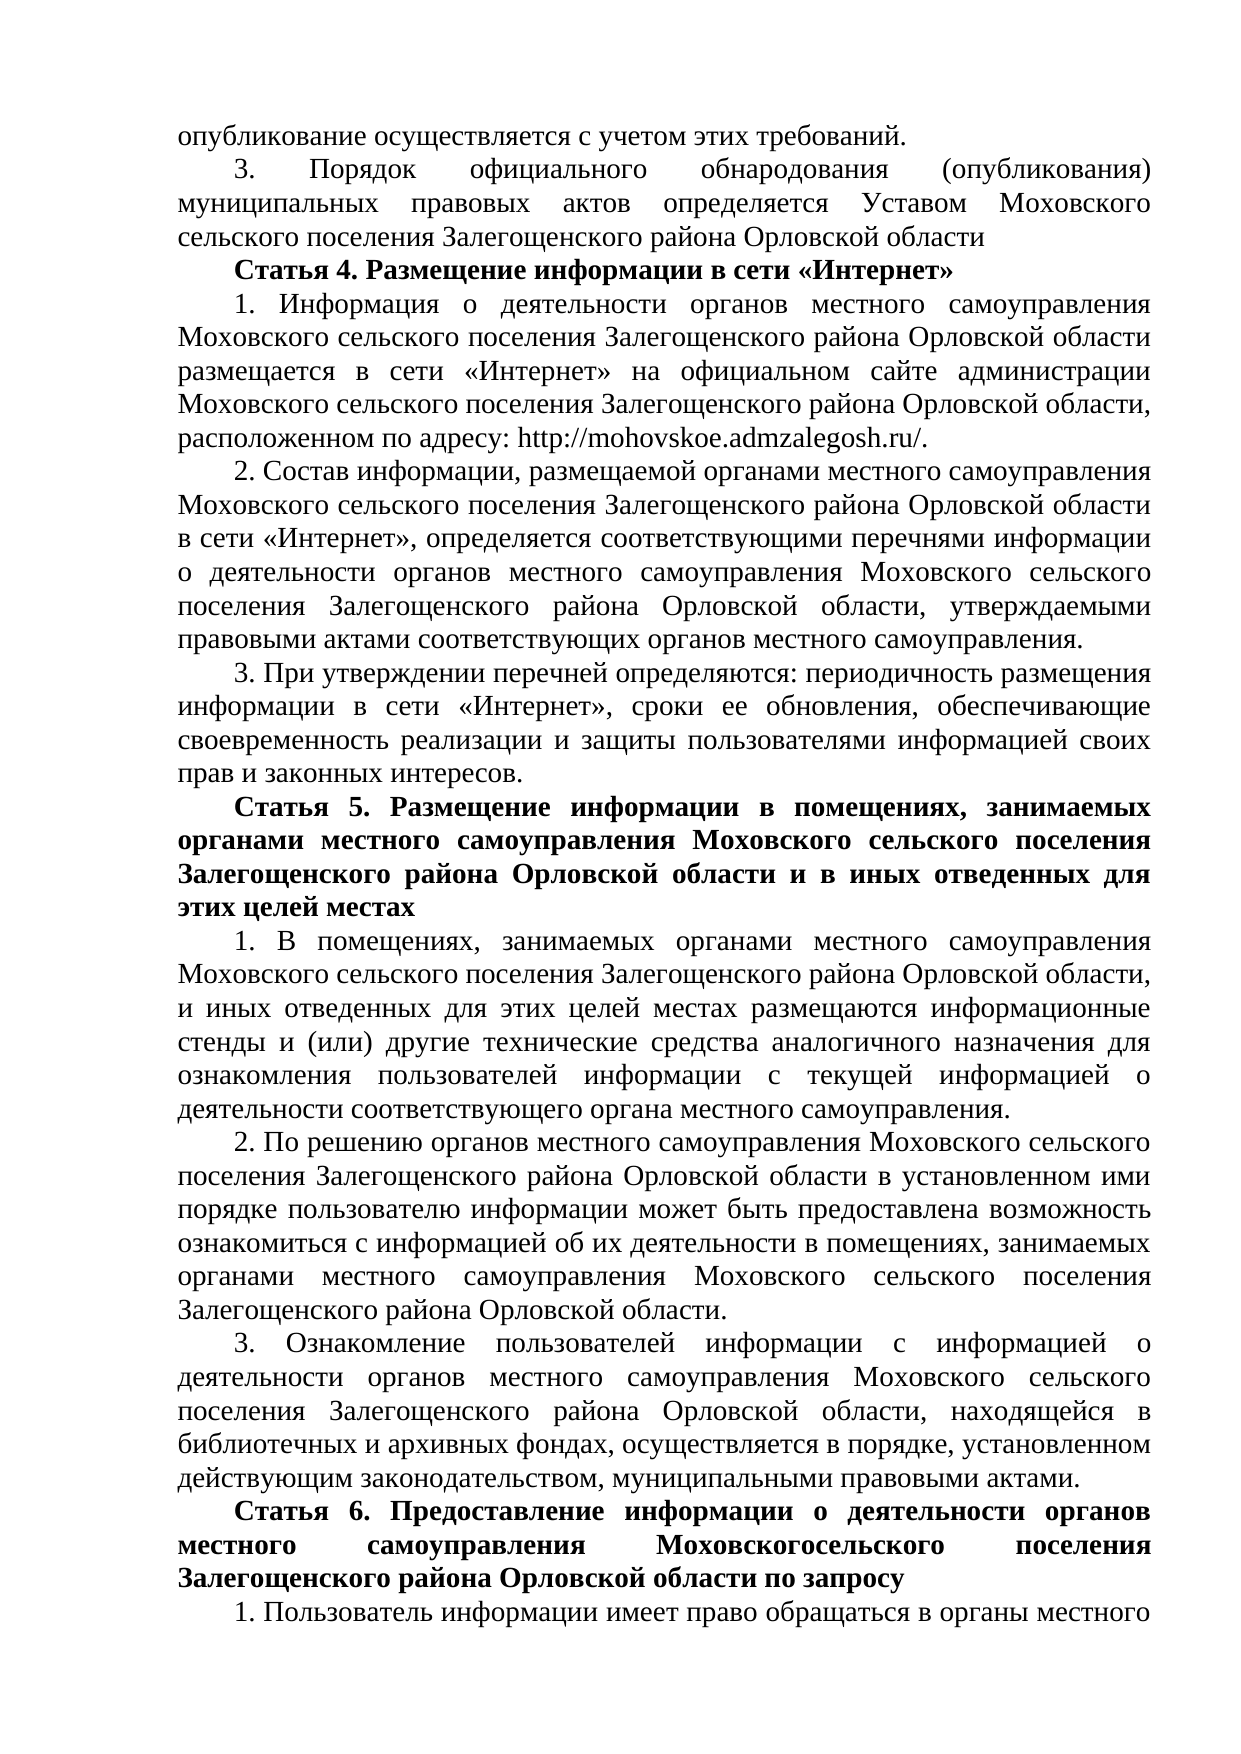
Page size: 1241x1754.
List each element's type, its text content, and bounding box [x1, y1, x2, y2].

title Статья 6. Предоставление информации о деятельности органов местного самоуправления Моховскогосельского поселения Залегощенского района Орловской области по запросу [177, 1493, 1152, 1594]
title Статья 4. Размещение информации в сети «Интернет» [177, 252, 1152, 286]
title Статья 5. Размещение информации в помещениях, занимаемых органами местного самоуправления Моховского сельского поселения Залегощенского района Орловской области и в иных отведенных для этих целей местах [177, 789, 1152, 923]
text 1. Информация о деятельности органов местного самоуправления Моховского сельского поселения Залегощенского района Орловской области размещается в сети «Интернет» на официальном сайте администрации Моховского сельского поселения Залегощенского района Орловской области, расположенном по адресу: http://mohovskoe.admzalegosh.ru/. [177, 286, 1152, 453]
text 3. При утверждении перечней определяются: периодичность размещения информации в сети «Интернет», сроки ее обновления, обеспечивающие своевременность реализации и защиты пользователями информацией своих прав и законных интересов. [177, 655, 1152, 789]
text 1. В помещениях, занимаемых органами местного самоуправления Моховского сельского поселения Залегощенского района Орловской области, и иных отведенных для этих целей местах размещаются информационные стенды и (или) другие технические средства аналогичного назначения для ознакомления пользователей информации с текущей информацией о деятельности соответствующего органа местного самоуправления. [177, 923, 1152, 1124]
text 2. Состав информации, размещаемой органами местного самоуправления Моховского сельского поселения Залегощенского района Орловской области в сети «Интернет», определяется соответствующими перечнями информации о деятельности органов местного самоуправления Моховского сельского поселения Залегощенского района Орловской области, утверждаемыми правовыми актами соответствующих органов местного самоуправления. [177, 453, 1152, 655]
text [177, 1594, 1152, 1627]
text 3. Ознакомление пользователей информации с информацией о деятельности органов местного самоуправления Моховского сельского поселения Залегощенского района Орловской области, находящейся в библиотечных и архивных фондах, осуществляется в порядке, установленном действующим законодательством, муниципальными правовыми актами. [177, 1326, 1152, 1493]
text 2. По решению органов местного самоуправления Моховского сельского поселения Залегощенского района Орловской области в установленном ими порядке пользователю информации может быть предоставлена возможность ознакомиться с информацией об их деятельности в помещениях, занимаемых органами местного самоуправления Моховского сельского поселения Залегощенского района Орловской области. [177, 1124, 1152, 1326]
text 3. Порядок официального обнародования (опубликования) муниципальных правовых актов определяется Уставом Моховского сельского поселения Залегощенского района Орловской области [177, 152, 1152, 252]
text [177, 118, 1152, 152]
